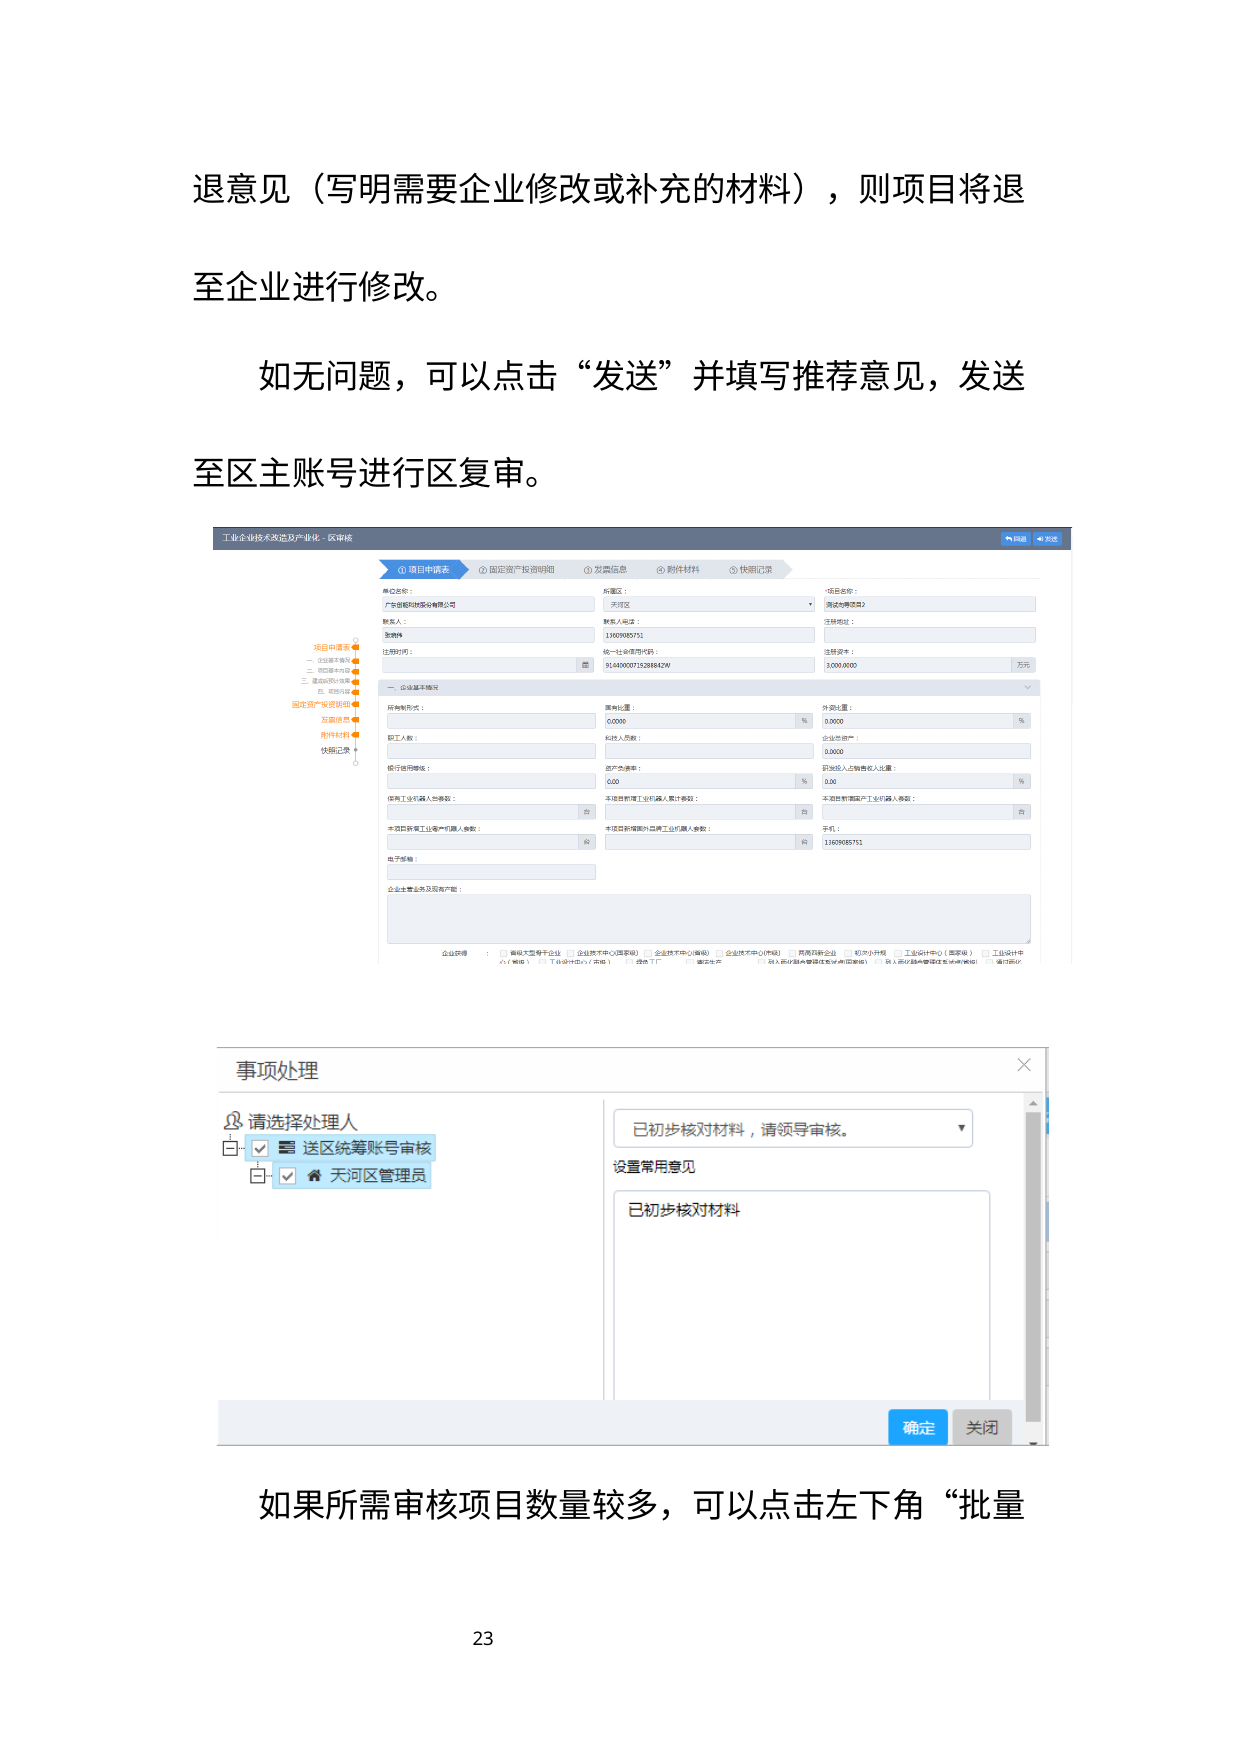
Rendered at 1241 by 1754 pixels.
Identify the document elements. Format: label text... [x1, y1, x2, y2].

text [192, 1470, 1053, 1535]
text 如无问题，可以点击“发送”并填写推荐意见，发送至区主账号进行区复审。 [192, 341, 1053, 504]
picture [213, 527, 1073, 964]
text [192, 154, 1053, 317]
picture [216, 1047, 1049, 1446]
